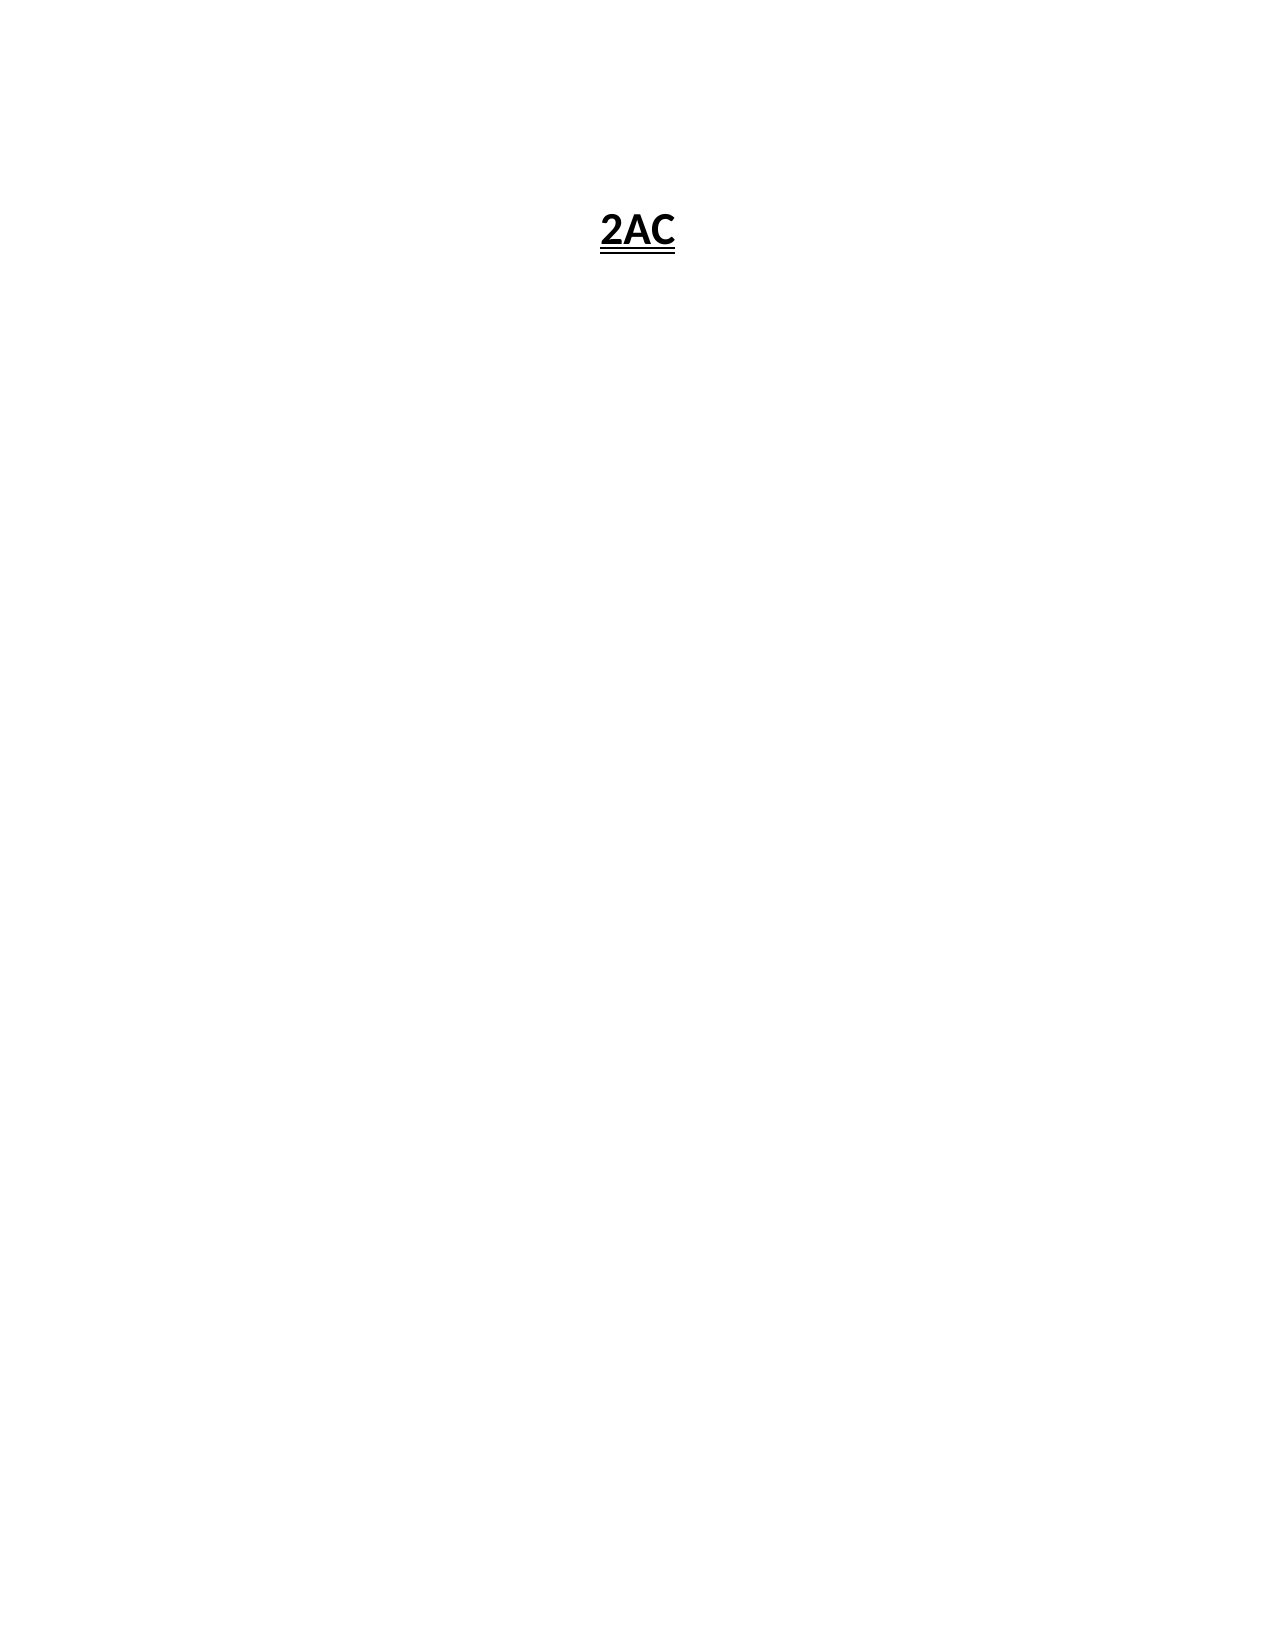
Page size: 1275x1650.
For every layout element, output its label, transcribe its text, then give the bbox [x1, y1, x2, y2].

subtitle 2AC [150, 200, 1125, 256]
